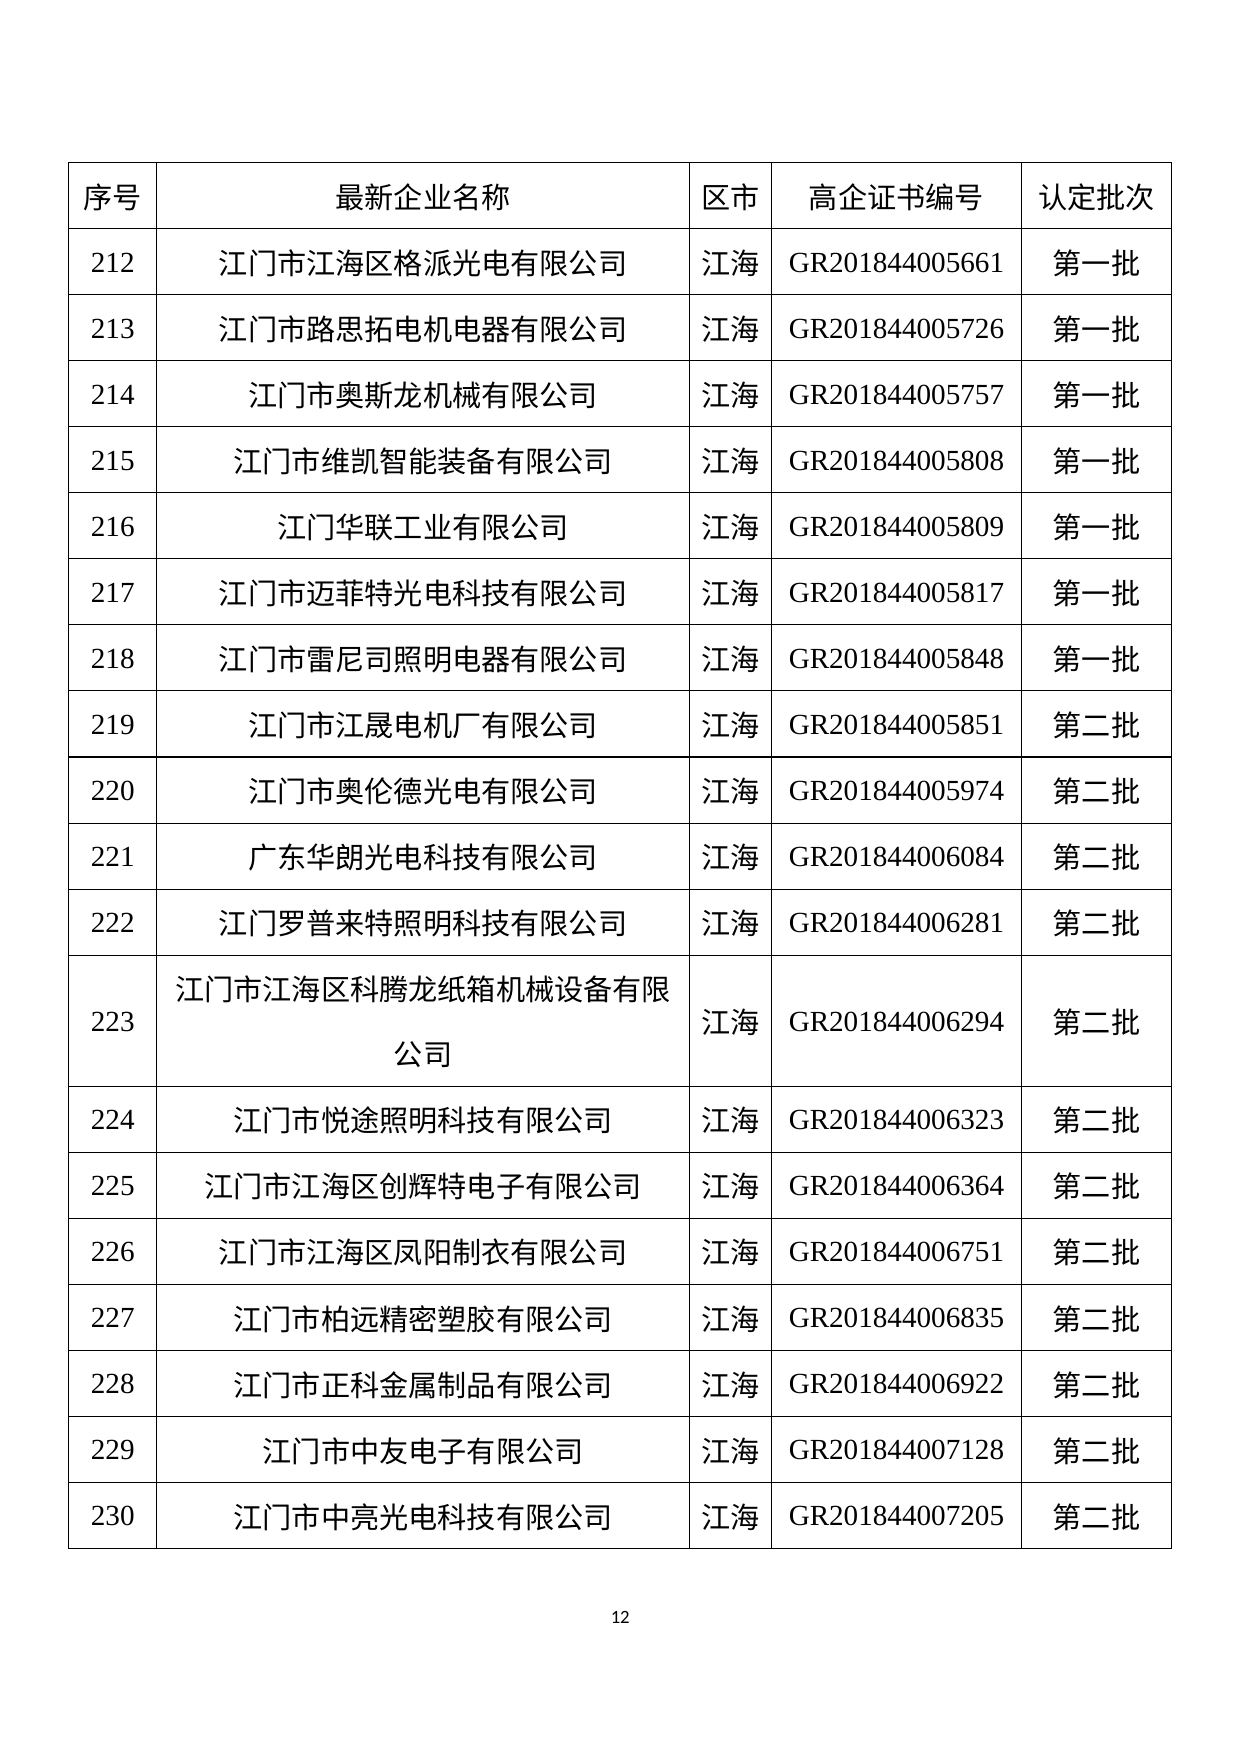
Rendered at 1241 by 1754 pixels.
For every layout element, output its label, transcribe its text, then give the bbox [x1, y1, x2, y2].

table_cell GR201844005661 [772, 229, 1021, 294]
table_cell GR201844005817 [772, 559, 1021, 624]
table_cell GR201844006084 [772, 824, 1021, 888]
table_cell 江门市路思拓电机电器有限公司 [157, 295, 689, 360]
table_cell 江门市维凯智能装备有限公司 [157, 427, 689, 492]
table_cell 江门市雷尼司照明电器有限公司 [157, 625, 689, 690]
table_cell 江海 [690, 295, 771, 360]
table_cell 217 [69, 559, 156, 624]
table_cell 219 [69, 691, 156, 756]
table_cell 第二批 [1022, 1351, 1171, 1416]
table_cell GR201844006364 [772, 1153, 1021, 1218]
table_cell 第二批 [1022, 1483, 1171, 1548]
table_cell GR201844005848 [772, 625, 1021, 690]
table_cell 江门市江海区科腾龙纸箱机械设备有限公司 [157, 956, 689, 1086]
table_cell GR201844005808 [772, 427, 1021, 492]
table_cell 第一批 [1022, 427, 1171, 492]
table_cell 江海 [690, 493, 771, 558]
table_cell 江海 [690, 361, 771, 426]
table_cell GR201844005809 [772, 493, 1021, 558]
table_cell 江海 [690, 691, 771, 756]
table_cell 227 [69, 1285, 156, 1350]
table_cell GR201844006294 [772, 956, 1021, 1086]
table_cell 江门市柏远精密塑胶有限公司 [157, 1285, 689, 1350]
table_cell GR201844006922 [772, 1351, 1021, 1416]
table_cell 第二批 [1022, 1087, 1171, 1152]
table_cell 江海 [690, 1285, 771, 1350]
table_cell 第二批 [1022, 758, 1171, 822]
table_cell 226 [69, 1219, 156, 1284]
table_cell 广东华朗光电科技有限公司 [157, 824, 689, 888]
table_cell 江海 [690, 1417, 771, 1482]
table_cell GR201844007128 [772, 1417, 1021, 1482]
table_cell 江门华联工业有限公司 [157, 493, 689, 558]
table_cell 213 [69, 295, 156, 360]
table_cell 230 [69, 1483, 156, 1548]
table_cell 江门市江海区凤阳制衣有限公司 [157, 1219, 689, 1284]
table_cell 228 [69, 1351, 156, 1416]
table_cell 江海 [690, 1483, 771, 1548]
table_cell 第一批 [1022, 625, 1171, 690]
table_cell 第一批 [1022, 493, 1171, 558]
table_cell 江海 [690, 229, 771, 294]
table_header 最新企业名称 [157, 163, 689, 228]
table_cell 江门市迈菲特光电科技有限公司 [157, 559, 689, 624]
table_cell 江门市江海区格派光电有限公司 [157, 229, 689, 294]
table_cell 江门罗普来特照明科技有限公司 [157, 890, 689, 954]
table_cell GR201844006323 [772, 1087, 1021, 1152]
table_cell 江海 [690, 1351, 771, 1416]
table_cell 江海 [690, 1219, 771, 1284]
table_cell 第二批 [1022, 691, 1171, 756]
table_cell 江海 [690, 890, 771, 954]
table_cell 江海 [690, 559, 771, 624]
table_cell 江海 [690, 1087, 771, 1152]
table_cell 215 [69, 427, 156, 492]
table_cell 江海 [690, 758, 771, 822]
table_cell 220 [69, 758, 156, 822]
table_cell GR201844006835 [772, 1285, 1021, 1350]
table_cell 218 [69, 625, 156, 690]
table_cell 212 [69, 229, 156, 294]
table_cell 216 [69, 493, 156, 558]
table_cell 224 [69, 1087, 156, 1152]
table_cell 江海 [690, 824, 771, 888]
table_cell 第二批 [1022, 890, 1171, 954]
table_cell 江门市江海区创辉特电子有限公司 [157, 1153, 689, 1218]
table_cell 江海 [690, 956, 771, 1086]
table_cell 江海 [690, 625, 771, 690]
table_cell 229 [69, 1417, 156, 1482]
table_cell 223 [69, 956, 156, 1086]
table_cell 江门市奥斯龙机械有限公司 [157, 361, 689, 426]
table_cell 第二批 [1022, 956, 1171, 1086]
table_cell 214 [69, 361, 156, 426]
table_cell 第二批 [1022, 1285, 1171, 1350]
table_cell GR201844005757 [772, 361, 1021, 426]
table_cell 第二批 [1022, 1219, 1171, 1284]
table_cell GR201844006281 [772, 890, 1021, 954]
table_header 区市 [690, 163, 771, 228]
table_cell GR201844005974 [772, 758, 1021, 822]
table_cell 222 [69, 890, 156, 954]
table_header 高企证书编号 [772, 163, 1021, 228]
table_cell 江门市江晟电机厂有限公司 [157, 691, 689, 756]
table_cell 第二批 [1022, 1153, 1171, 1218]
table_cell 第一批 [1022, 229, 1171, 294]
table_cell 225 [69, 1153, 156, 1218]
table_cell 第一批 [1022, 295, 1171, 360]
table_cell 江门市正科金属制品有限公司 [157, 1351, 689, 1416]
table_cell GR201844007205 [772, 1483, 1021, 1548]
table_cell 第一批 [1022, 559, 1171, 624]
table_cell 江门市中友电子有限公司 [157, 1417, 689, 1482]
table_header 认定批次 [1022, 163, 1171, 228]
table_cell 221 [69, 824, 156, 888]
table_cell GR201844006751 [772, 1219, 1021, 1284]
table_cell 江门市悦途照明科技有限公司 [157, 1087, 689, 1152]
table_cell 江海 [690, 1153, 771, 1218]
table_cell 江门市中亮光电科技有限公司 [157, 1483, 689, 1548]
table_cell 江门市奥伦德光电有限公司 [157, 758, 689, 822]
table_cell GR201844005851 [772, 691, 1021, 756]
table_cell 第二批 [1022, 1417, 1171, 1482]
table_cell 第一批 [1022, 361, 1171, 426]
table_cell 第二批 [1022, 824, 1171, 888]
table_header 序号 [69, 163, 156, 228]
table_cell GR201844005726 [772, 295, 1021, 360]
table_cell 江海 [690, 427, 771, 492]
